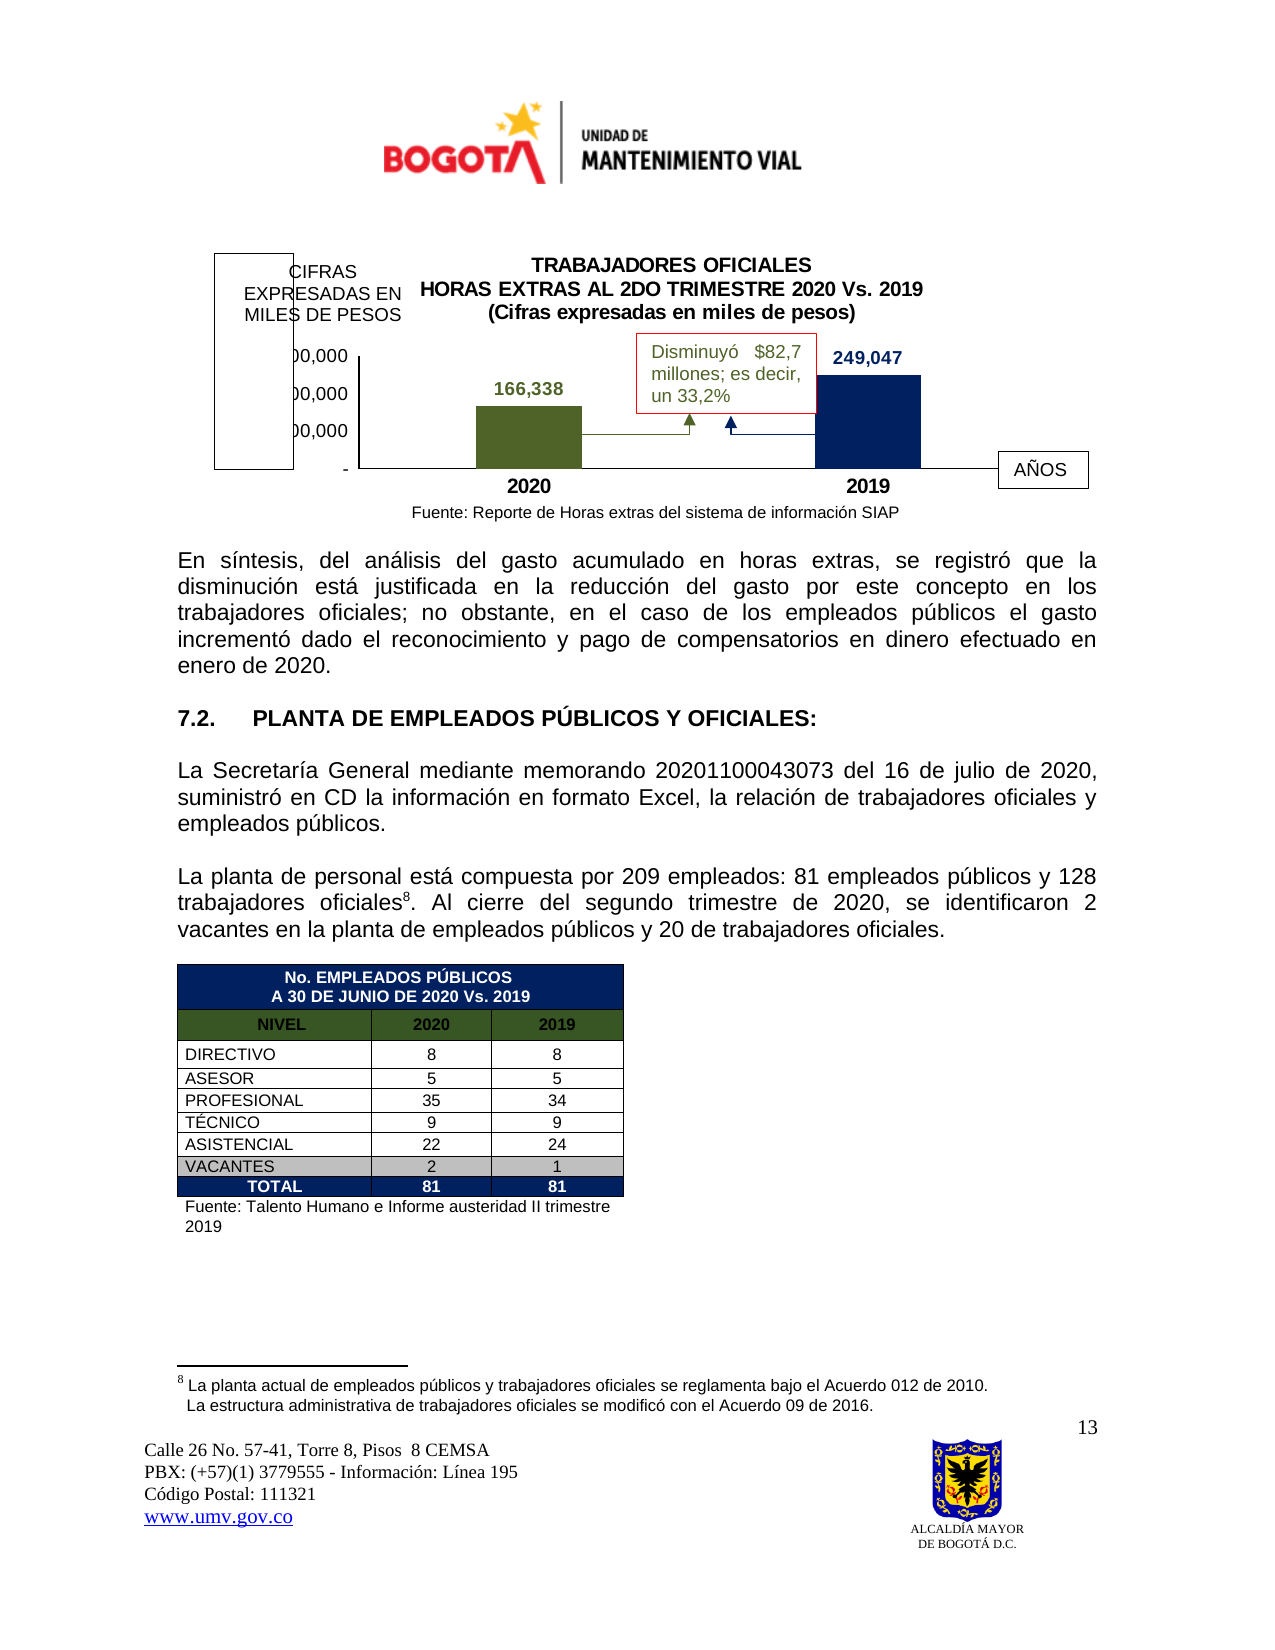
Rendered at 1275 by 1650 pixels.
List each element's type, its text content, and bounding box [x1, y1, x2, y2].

text En síntesis, del análisis del gasto acumulado en horas extras, se registró que la disminución está justificada en la reducción del gasto por este concepto en los trabajadores oficiales; no obstante, en el caso de los empleados públicos el gasto incrementó dado el reconocimiento y pago de compensatorios en dinero efectuado en enero de 2020. [177, 547, 1098, 678]
table_header No. EMPLEADOS PÚBLICOS A 30 DE JUNIO DE 2020 Vs. 2019 [178, 965, 623, 1009]
table_cell TÉCNICO [178, 1113, 371, 1132]
table_cell 9 [372, 1113, 491, 1132]
table_cell Fuente: Talento Humano e Informe austeridad II trimestre 2019 [178, 1197, 623, 1236]
table_cell 35 [372, 1089, 491, 1112]
table_cell 81 [492, 1177, 623, 1196]
table_cell DIRECTIVO [178, 1041, 371, 1068]
table_cell TOTAL [178, 1177, 371, 1196]
table_cell 81 [372, 1177, 491, 1196]
table_cell 2 [372, 1157, 491, 1176]
table_cell 8 [492, 1041, 623, 1068]
table_cell 8 [372, 1041, 491, 1068]
subtitle PLANTA DE EMPLEADOS PÚBLICOS Y OFICIALES: [177, 705, 1098, 731]
text La Secretaría General mediante memorando 20201100043073 del 16 de julio de 2020, suministró en CD la información en formato Excel, la relación de trabajadores oficiales y empleados públicos. [177, 757, 1098, 836]
picture [932, 1439, 1002, 1522]
table_cell 24 [492, 1133, 623, 1156]
table_cell 2019 [492, 1010, 623, 1040]
table_cell ASESOR [178, 1069, 371, 1088]
table_cell NIVEL [178, 1010, 371, 1040]
table_cell ASISTENCIAL [178, 1133, 371, 1156]
table_cell 5 [372, 1069, 491, 1088]
table_cell 22 [372, 1133, 491, 1156]
text Fuente: Reporte de Horas extras del sistema de información SIAP [213, 503, 1098, 522]
picture [384, 101, 802, 184]
text La planta de personal está compuesta por 209 empleados: 81 empleados públicos y 128 trabajadores oficiales. Al cierre del segundo trimestre de 2020, se identificaron 2 vacantes en la planta de empleados públicos y 20 de trabajadores oficiales. [177, 863, 1098, 942]
table_cell 5 [492, 1069, 623, 1088]
table_cell 34 [492, 1089, 623, 1112]
table_cell 1 [492, 1157, 623, 1176]
table_cell PROFESIONAL [178, 1089, 371, 1112]
table_cell 2020 [372, 1010, 491, 1040]
table_cell VACANTES [178, 1157, 371, 1176]
table_cell 9 [492, 1113, 623, 1132]
